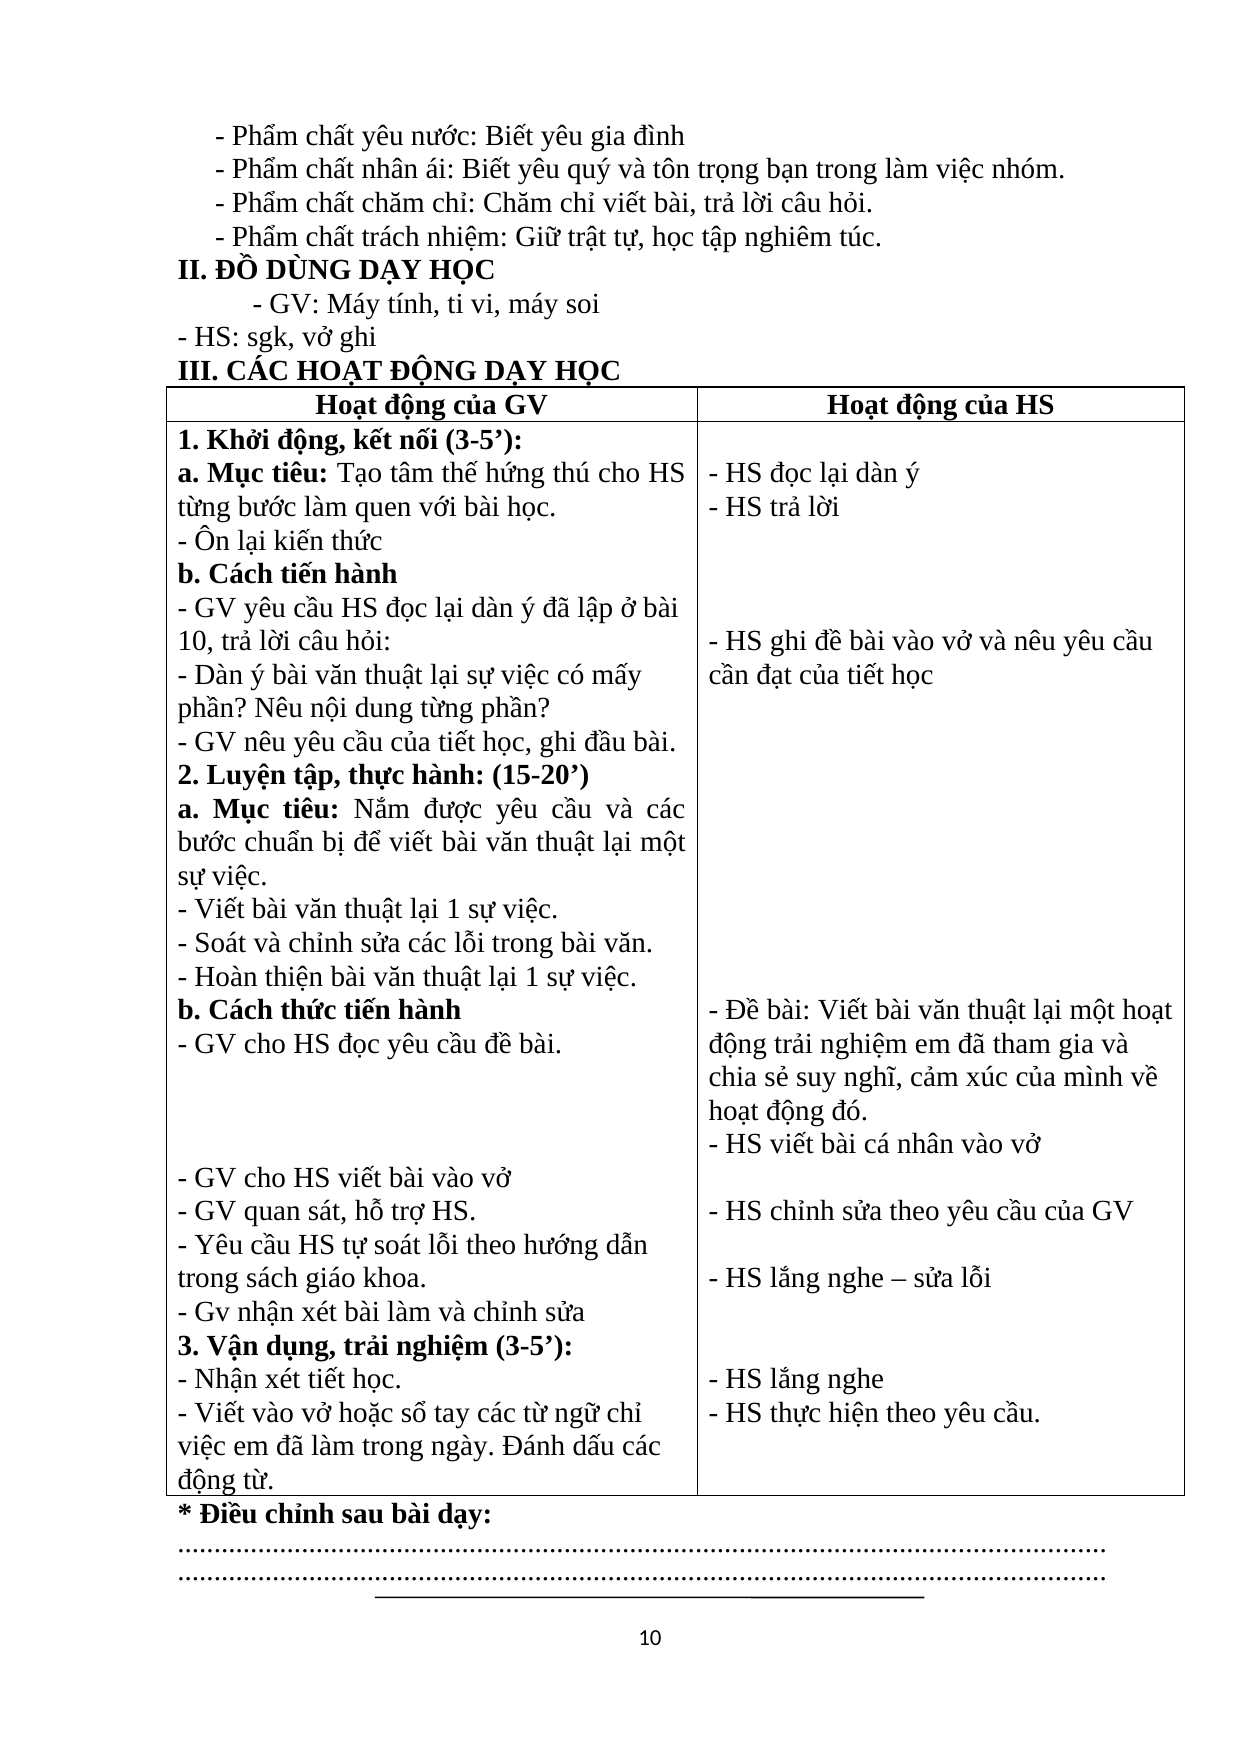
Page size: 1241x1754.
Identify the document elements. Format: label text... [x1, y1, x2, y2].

table_cell - HS lắng nghe - HS thực hiện theo yêu cầu. [698, 1328, 1184, 1495]
table_cell 1. Khởi động, kết nối (3-5’): a. Mục tiêu: Tạo tâm thế hứng thú cho HS từng bước làm quen với bài học. - Ôn lại kiến thức b. Cách tiến hành - GV yêu cầu HS đọc lại dàn ý đã lập ở bài 10, trả lời câu hỏi: - Dàn ý bài văn thuật lại sự việc có mấy phần? Nêu nội dung từng phần? - GV nêu yêu cầu của tiết học, ghi đầu bài. [167, 422, 697, 757]
text - GV: Máy tính, ti vi, máy soi [177, 286, 1122, 319]
table_header Hoạt động của HS [698, 388, 1184, 421]
text - Phẩm chất trách nhiệm: Giữ trật tự, học tập nghiêm túc. [177, 219, 1122, 252]
table_cell - HS đọc lại dàn ý - HS trả lời - HS ghi đề bài vào vở và nêu yêu cầu cần đạt của tiết học [698, 422, 1184, 757]
table_header Hoạt động của GV [167, 388, 697, 421]
text - Phẩm chất chăm chỉ: Chăm chỉ viết bài, trả lời câu hỏi. [177, 185, 1122, 219]
text III. CÁC HOẠT ĐỘNG DẠY HỌC [177, 353, 1122, 386]
table_cell - Đề bài: Viết bài văn thuật lại một hoạt động trải nghiệm em đã tham gia và chia sẻ suy nghĩ, cảm xúc của mình về hoạt động đó. - HS viết bài cá nhân vào vở - HS chỉnh sửa theo yêu cầu của GV - HS lắng nghe – sửa lỗi [698, 758, 1184, 1328]
table_cell 3. Vận dụng, trải nghiệm (3-5’): - Nhận xét tiết học. - Viết vào vở hoặc sổ tay các từ ngữ chỉ việc em đã làm trong ngày. Đánh dấu các động từ. [167, 1328, 697, 1495]
table_cell 2. Luyện tập, thực hành: (15-20’) a. Mục tiêu: Nắm được yêu cầu và các bước chuẩn bị để viết bài văn thuật lại một sự việc. - Viết bài văn thuật lại 1 sự việc. - Soát và chỉnh sửa các lỗi trong bài văn. - Hoàn thiện bài văn thuật lại 1 sự việc. b. Cách thức tiến hành - GV cho HS đọc yêu cầu đề bài. - GV cho HS viết bài vào vở - GV quan sát, hỗ trợ HS. - Yêu cầu HS tự soát lỗi theo hướng dẫn trong sách giáo khoa. - Gv nhận xét bài làm và chỉnh sửa [167, 758, 697, 1328]
text * Điều chỉnh sau bài dạy: [177, 1496, 1122, 1530]
text - HS: sgk, vở ghi [177, 319, 1122, 353]
text - Phẩm chất nhân ái: Biết yêu quý và tôn trọng bạn trong làm việc nhóm. [177, 152, 1122, 185]
text II. ĐỒ DÙNG DẠY HỌC [177, 252, 1122, 286]
text - Phẩm chất yêu nước: Biết yêu gia đình [177, 118, 1122, 152]
